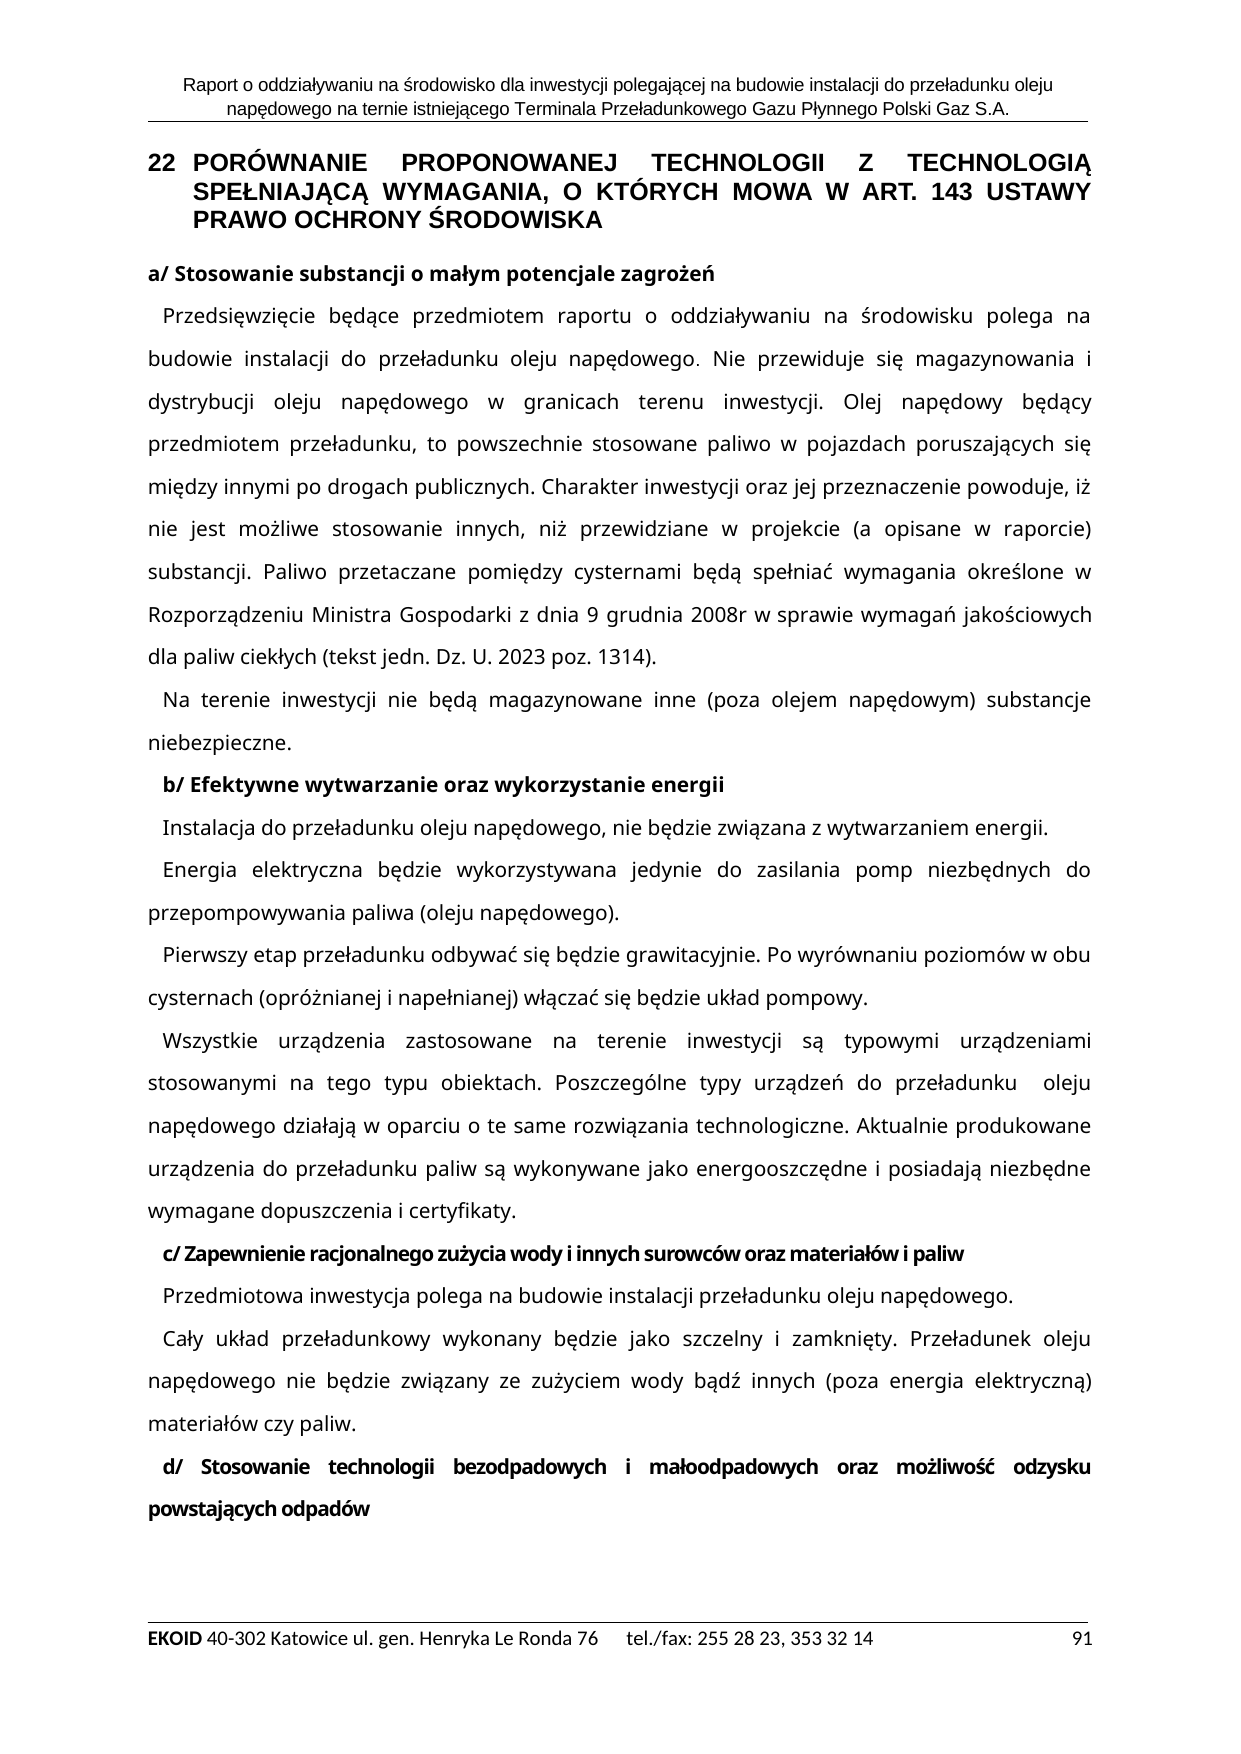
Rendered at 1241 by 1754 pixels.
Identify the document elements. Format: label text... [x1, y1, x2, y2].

text Przedsięwzięcie będące przedmiotem raportu o oddziaływaniu na środowisku polega na budowie instalacji do przeładunku oleju napędowego. Nie przewiduje się magazynowania i dystrybucji oleju napędowego w granicach terenu inwestycji. Olej napędowy będący przedmiotem przeładunku, to powszechnie stosowane paliwo w pojazdach poruszających się między innymi po drogach publicznych. Charakter inwestycji oraz jej przeznaczenie powoduje, iż nie jest możliwe stosowanie innych, niż przewidziane w projekcie (a opisane w raporcie) substancji. Paliwo przetaczane pomiędzy cysternami będą spełniać wymagania określone w Rozporządzeniu Ministra Gospodarki z dnia 9 grudnia 2008r w sprawie wymagań jakościowych dla paliw ciekłych (tekst jedn. Dz. U. 2023 poz. 1314). [148, 302, 1092, 671]
text a/ Stosowanie substancji o małym potencjale zagrożeń [148, 259, 1092, 287]
text Na terenie inwestycji nie będą magazynowane inne (poza olejem napędowym) substancje niebezpieczne. [148, 685, 1092, 756]
text Pierwszy etap przeładunku odbywać się będzie grawitacyjnie. Po wyrównaniu poziomów w obu cysternach (opróżnianej i napełnianej) włączać się będzie układ pompowy. [148, 941, 1092, 1012]
text Przedmiotowa inwestycja polega na budowie instalacji przeładunku oleju napędowego. [148, 1281, 1092, 1310]
text Cały układ przeładunkowy wykonany będzie jako szczelny i zamknięty. Przeładunek oleju napędowego nie będzie związany ze zużyciem wody bądź innych (poza energia elektryczną) materiałów czy paliw. [148, 1324, 1092, 1438]
text Instalacja do przeładunku oleju napędowego, nie będzie związana z wytwarzaniem energii. [148, 813, 1092, 841]
text Wszystkie urządzenia zastosowane na terenie inwestycji są typowymi urządzeniami stosowanymi na tego typu obiektach. Poszczególne typy urządzeń do przeładunku oleju napędowego działają w oparciu o te same rozwiązania technologiczne. Aktualnie produkowane urządzenia do przeładunku paliw są wykonywane jako energooszczędne i posiadają niezbędne wymagane dopuszczenia i certyfikaty. [148, 1026, 1092, 1225]
text Energia elektryczna będzie wykorzystywana jedynie do zasilania pomp niezbędnych do przepompowywania paliwa (oleju napędowego). [148, 855, 1092, 926]
text c/ Zapewnienie racjonalnego zużycia wody i innych surowców oraz materiałów i paliw [148, 1239, 1092, 1267]
subtitle PORÓWNANIE PROPONOWANEJ TECHNOLOGII Z TECHNOLOGIĄ SPEŁNIAJĄCĄ WYMAGANIA, O KTÓRYCH MOWA W ART. 143 USTAWY PRAWO OCHRONY ŚRODOWISKA [148, 148, 1092, 234]
text d/ Stosowanie technologii bezodpadowych i małoodpadowych oraz możliwość odzysku powstających odpadów [148, 1452, 1092, 1523]
text b/ Efektywne wytwarzanie oraz wykorzystanie energii [148, 770, 1092, 799]
